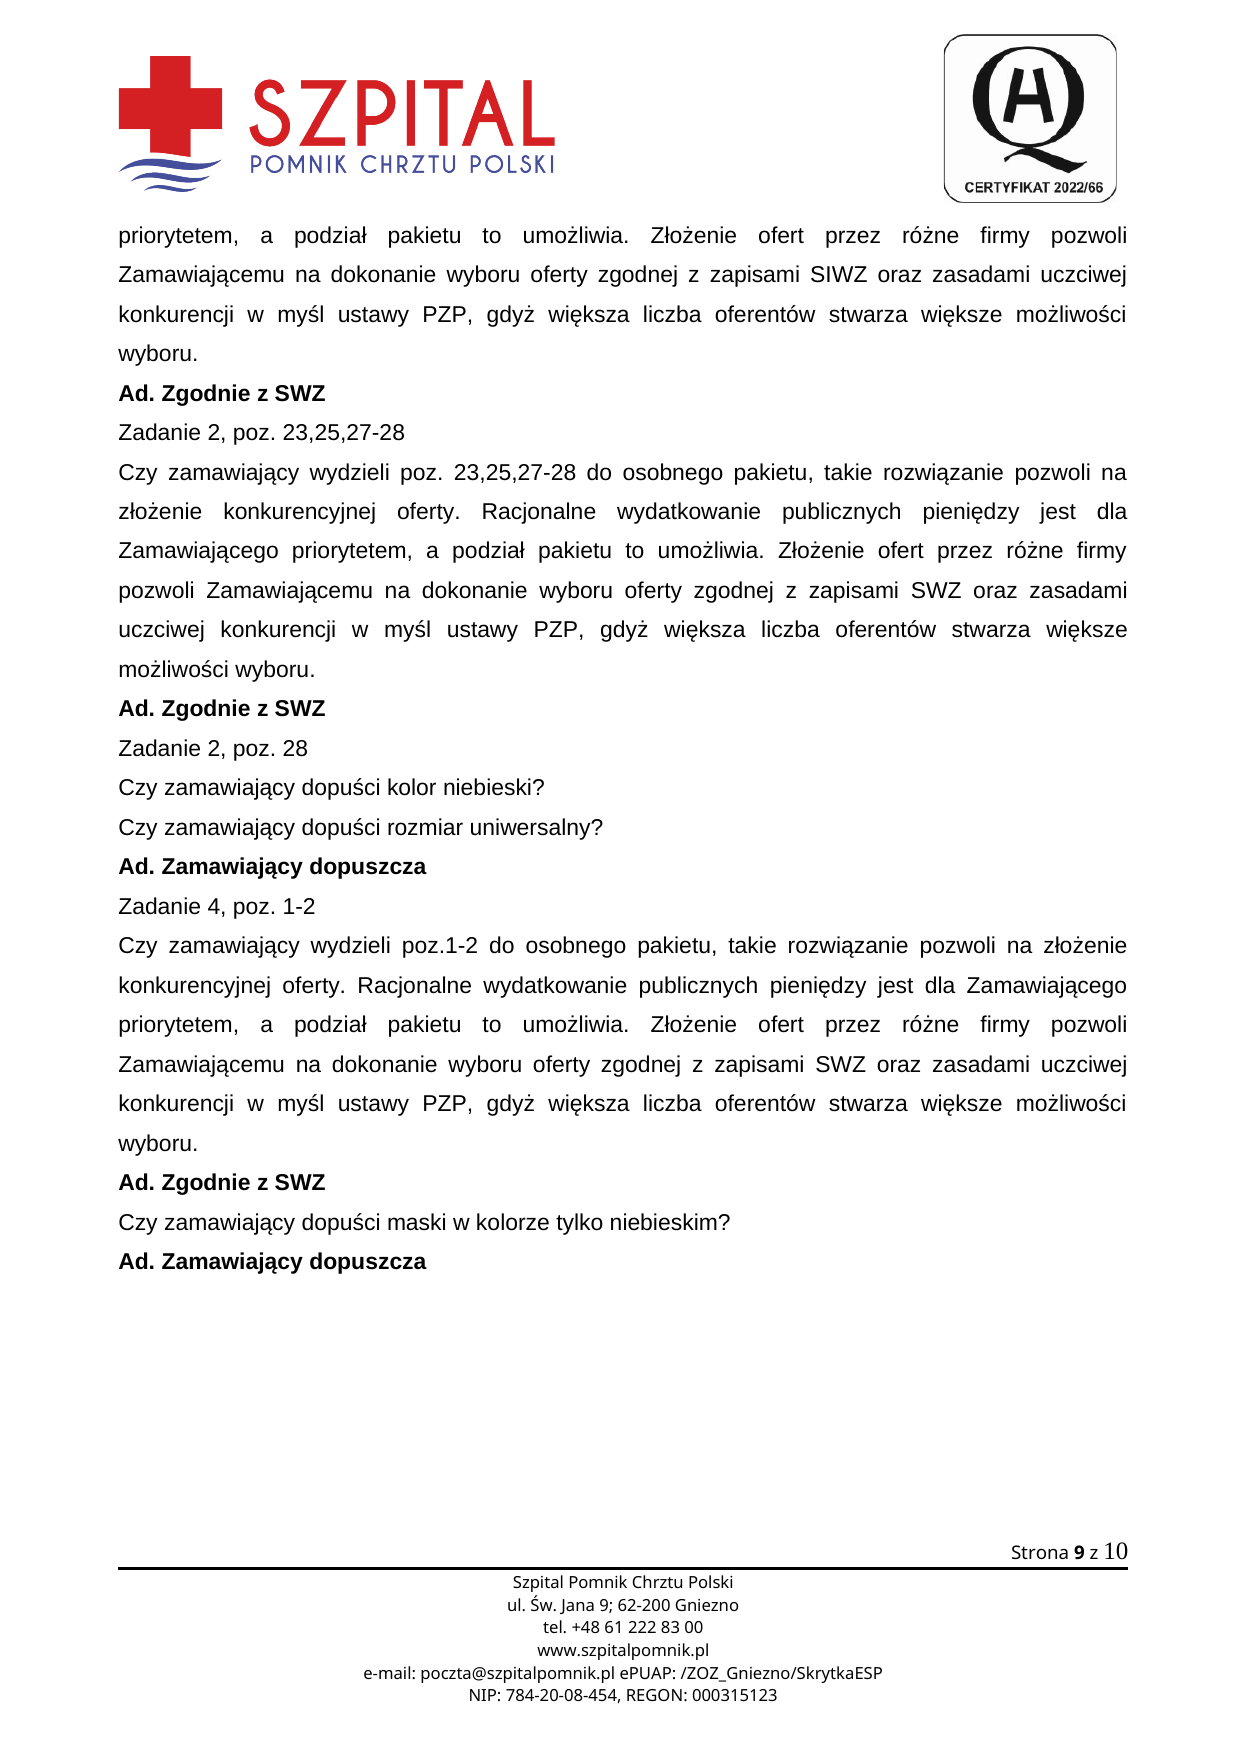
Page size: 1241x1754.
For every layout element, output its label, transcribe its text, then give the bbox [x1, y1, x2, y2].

text Ad. Zamawiający dopuszcza [118, 853, 1128, 879]
picture [118, 56, 555, 192]
text Czy zamawiający dopuści rozmiar uniwersalny? [118, 814, 1128, 840]
text Czy zamawiający dopuści kolor niebieski? [118, 774, 1128, 801]
text Zadanie 4, poz. 1-2 [118, 893, 1128, 919]
text Ad. Zgodnie z SWZ [118, 379, 1128, 406]
text Ad. Zamawiający dopuszcza [118, 1248, 1128, 1274]
text Ad. Zgodnie z SWZ [118, 1169, 1128, 1195]
picture [943, 34, 1117, 203]
text Zadanie 2, poz. 23,25,27-28 [118, 419, 1128, 445]
text Ad. Zgodnie z SWZ [118, 695, 1128, 722]
text Czy zamawiający dopuści maski w kolorze tylko niebieskim? [118, 1208, 1128, 1235]
text Czy zamawiający wydzieli poz.1-2 do osobnego pakietu, takie rozwiązanie pozwoli na złożenie konkurencyjnej oferty. Racjonalne wydatkowanie publicznych pieniędzy jest dla Zamawiającego priorytetem, a podział pakietu to umożliwia. Złożenie ofert przez różne firmy pozwoli Zamawiającemu na dokonanie wyboru oferty zgodnej z zapisami SWZ oraz zasadami uczciwej konkurencji w myśl ustawy PZP, gdyż większa liczba oferentów stwarza większe możliwości wyboru. [118, 932, 1128, 1156]
text Czy zamawiający wydzieli poz. 23,25,27-28 do osobnego pakietu, takie rozwiązanie pozwoli na złożenie konkurencyjnej oferty. Racjonalne wydatkowanie publicznych pieniędzy jest dla Zamawiającego priorytetem, a podział pakietu to umożliwia. Złożenie ofert przez różne firmy pozwoli Zamawiającemu na dokonanie wyboru oferty zgodnej z zapisami SWZ oraz zasadami uczciwej konkurencji w myśl ustawy PZP, gdyż większa liczba oferentów stwarza większe możliwości wyboru. [118, 458, 1128, 682]
text Zadanie 2, poz. 28 [118, 735, 1128, 761]
